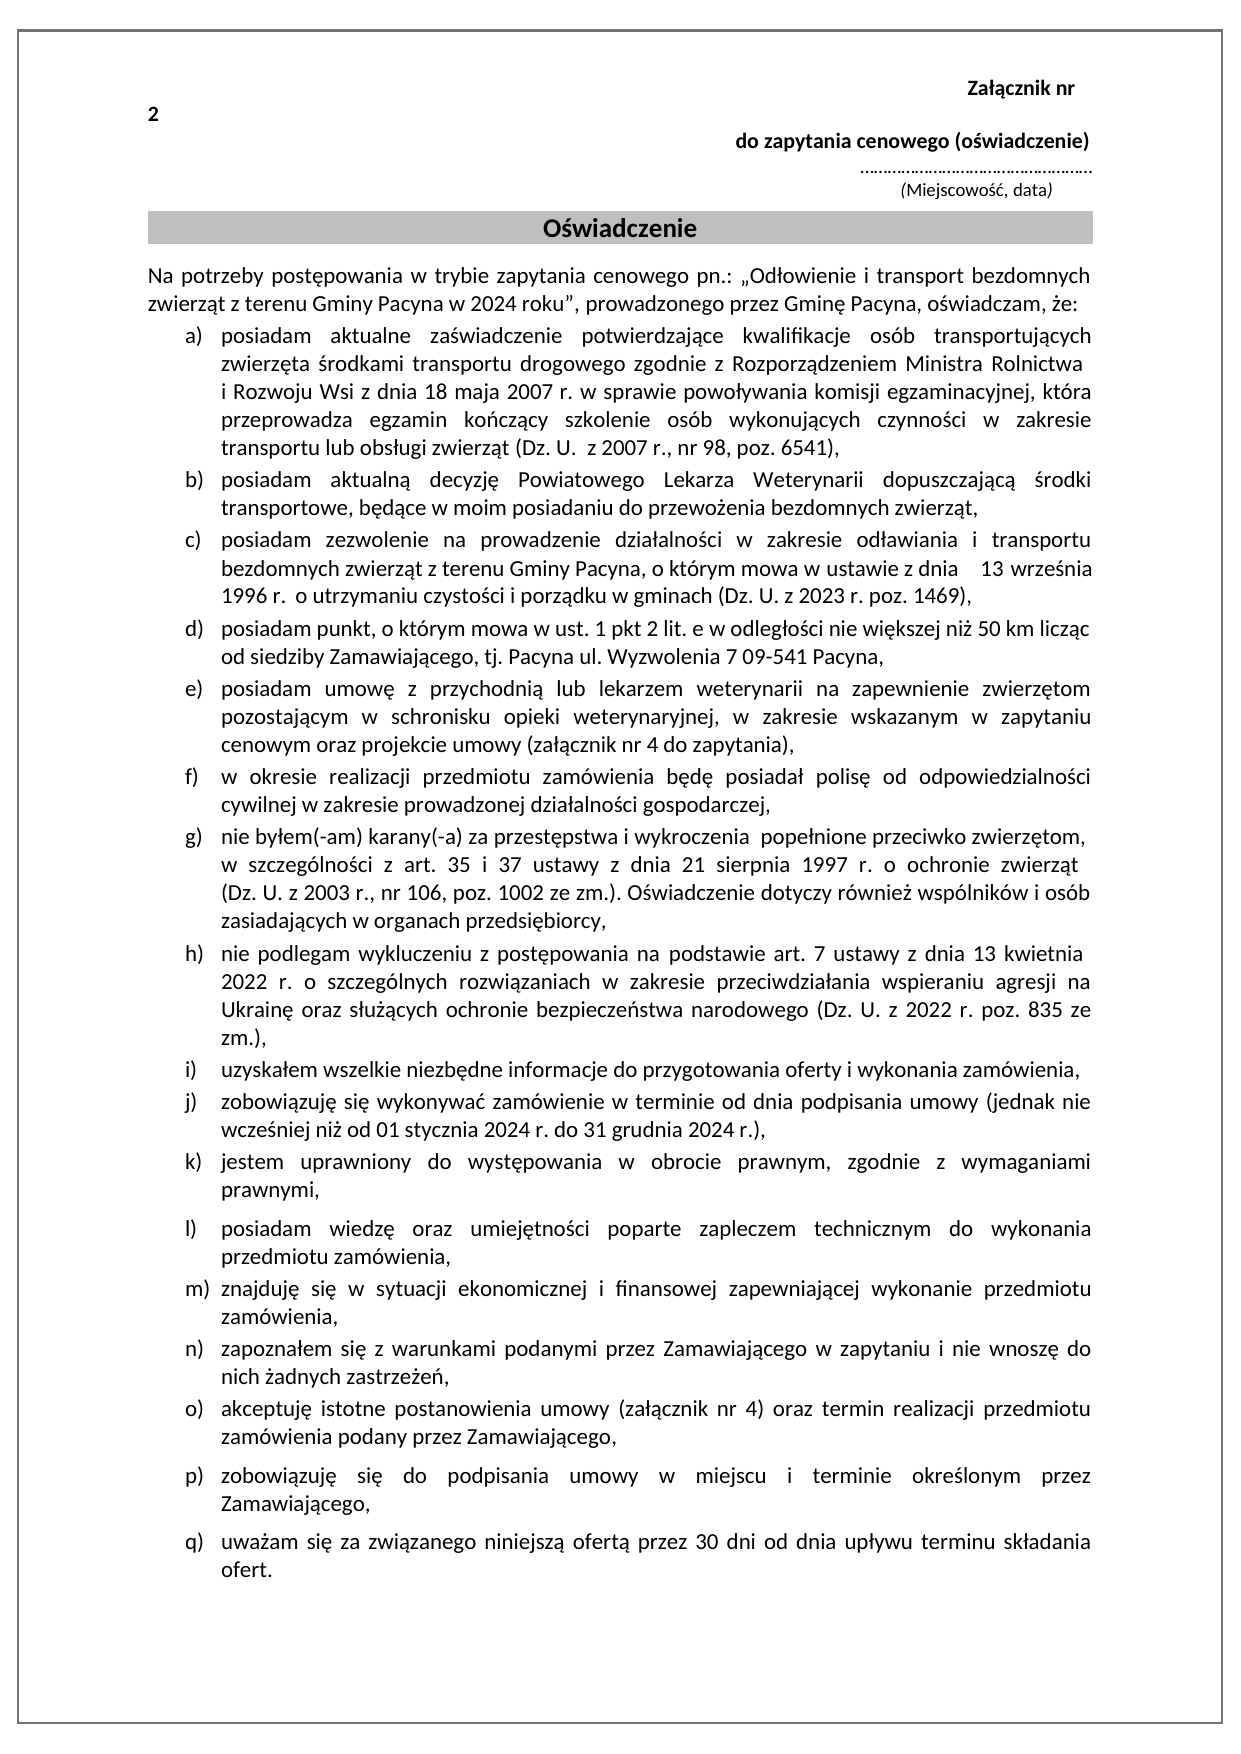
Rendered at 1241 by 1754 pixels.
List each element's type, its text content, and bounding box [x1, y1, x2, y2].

list znajduję się w sytuacji ekonomicznej i finansowej zapewniającej wykonanie przedmiotu zamówienia, [185, 1274, 1093, 1330]
text Na potrzeby postępowania w trybie zapytania cenowego pn.: „Odłowienie i transport bezdomnych zwierząt z terenu Gminy Pacyna w 2024 roku”, prowadzonego przez Gminę Pacyna, oświadczam, że: [148, 261, 1093, 317]
list nie byłem(-am) karany(-a) za przestępstwa i wykroczenia popełnione przeciwko zwierzętom, w szczególności z art. 35 i 37 ustawy z dnia 21 sierpnia 1997 r. o ochronie zwierząt (Dz. U. z 2003 r., nr 106, poz. 1002 ze zm.). Oświadczenie dotyczy również wspólników i osób zasiadających w organach przedsiębiorcy, [185, 822, 1093, 934]
list w okresie realizacji przedmiotu zamówienia będę posiadał polisę od odpowiedzialności cywilnej w zakresie prowadzonej działalności gospodarczej, [185, 762, 1093, 818]
text (Miejscowość, data) [148, 178, 1093, 201]
list jestem uprawniony do występowania w obrocie prawnym, zgodnie z wymaganiami prawnymi, [185, 1147, 1093, 1203]
list nie podlegam wykluczeniu z postępowania na podstawie art. 7 ustawy z dnia 13 kwietnia 2022 r. o szczególnych rozwiązaniach w zakresie przeciwdziałania wspieraniu agresji na Ukrainę oraz służących ochronie bezpieczeństwa narodowego (Dz. U. z 2022 r. poz. 835 ze zm.), [185, 939, 1093, 1051]
text …………………………………………… [148, 154, 1093, 178]
list uzyskałem wszelkie niezbędne informacje do przygotowania oferty i wykonania zamówienia, [185, 1055, 1093, 1083]
list posiadam punkt, o którym mowa w ust. 1 pkt 2 lit. e w odległości nie większej niż 50 km licząc od siedziby Zamawiającego, tj. Pacyna ul. Wyzwolenia 7 09-541 Pacyna, [185, 614, 1093, 670]
list posiadam aktualne zaświadczenie potwierdzające kwalifikacje osób transportujących zwierzęta środkami transportu drogowego zgodnie z Rozporządzeniem Ministra Rolnictwa i Rozwoju Wsi z dnia 18 maja 2007 r. w sprawie powoływania komisji egzaminacyjnej, która przeprowadza egzamin kończący szkolenie osób wykonujących czynności w zakresie transportu lub obsługi zwierząt (Dz. U. z 2007 r., nr 98, poz. 6541), [185, 321, 1093, 461]
list posiadam wiedzę oraz umiejętności poparte zapleczem technicznym do wykonania przedmiotu zamówienia, [185, 1214, 1093, 1270]
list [185, 1527, 1093, 1583]
list posiadam aktualną decyzję Powiatowego Lekarza Weterynarii dopuszczającą środki transportowe, będące w moim posiadaniu do przewożenia bezdomnych zwierząt, [185, 465, 1093, 521]
text Oświadczenie [148, 211, 1093, 244]
list zapoznałem się z warunkami podanymi przez Zamawiającego w zapytaniu i nie wnoszę do nich żadnych zastrzeżeń, [185, 1334, 1093, 1390]
list akceptuję istotne postanowienia umowy (załącznik nr 4) oraz termin realizacji przedmiotu zamówienia podany przez Zamawiającego, [185, 1394, 1093, 1451]
list posiadam zezwolenie na prowadzenie działalności w zakresie odławiania i transportu bezdomnych zwierząt z terenu Gminy Pacyna, o którym mowa w ustawie z dnia 13 września 1996 r. o utrzymaniu czystości i porządku w gminach (Dz. U. z 2023 r. poz. 1469), [185, 526, 1093, 610]
list zobowiązuję się wykonywać zamówienie w terminie od dnia podpisania umowy (jednak nie wcześniej niż od 01 stycznia 2024 r. do 31 grudnia 2024 r.), [185, 1087, 1093, 1143]
list posiadam umowę z przychodnią lub lekarzem weterynarii na zapewnienie zwierzętom pozostającym w schronisku opieki weterynaryjnej, w zakresie wskazanym w zapytaniu cenowym oraz projekcie umowy (załącznik nr 4 do zapytania), [185, 674, 1093, 758]
list zobowiązuję się do podpisania umowy w miejscu i terminie określonym przez Zamawiającego, [185, 1461, 1093, 1517]
